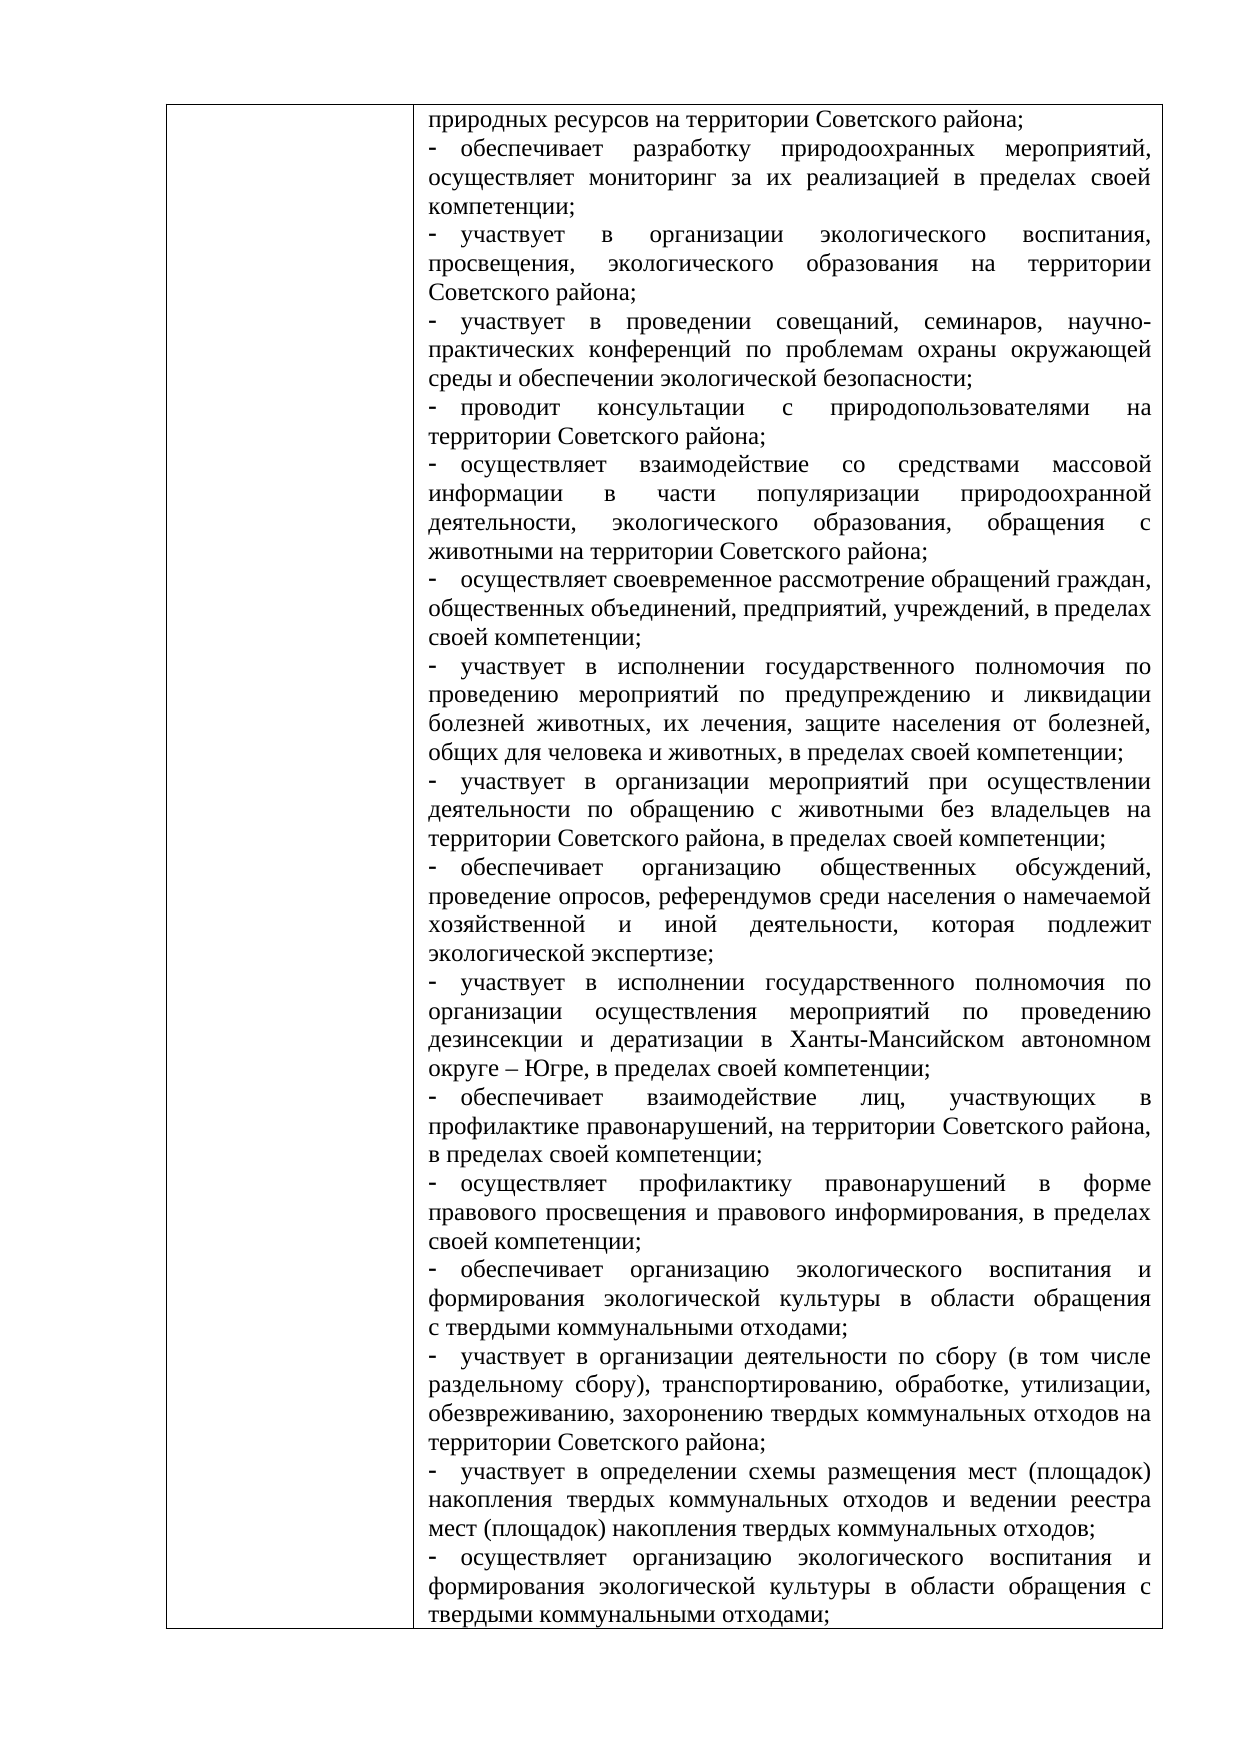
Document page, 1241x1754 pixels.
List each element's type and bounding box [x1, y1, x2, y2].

table_cell [414, 105, 1162, 1628]
table_cell [167, 105, 413, 1628]
